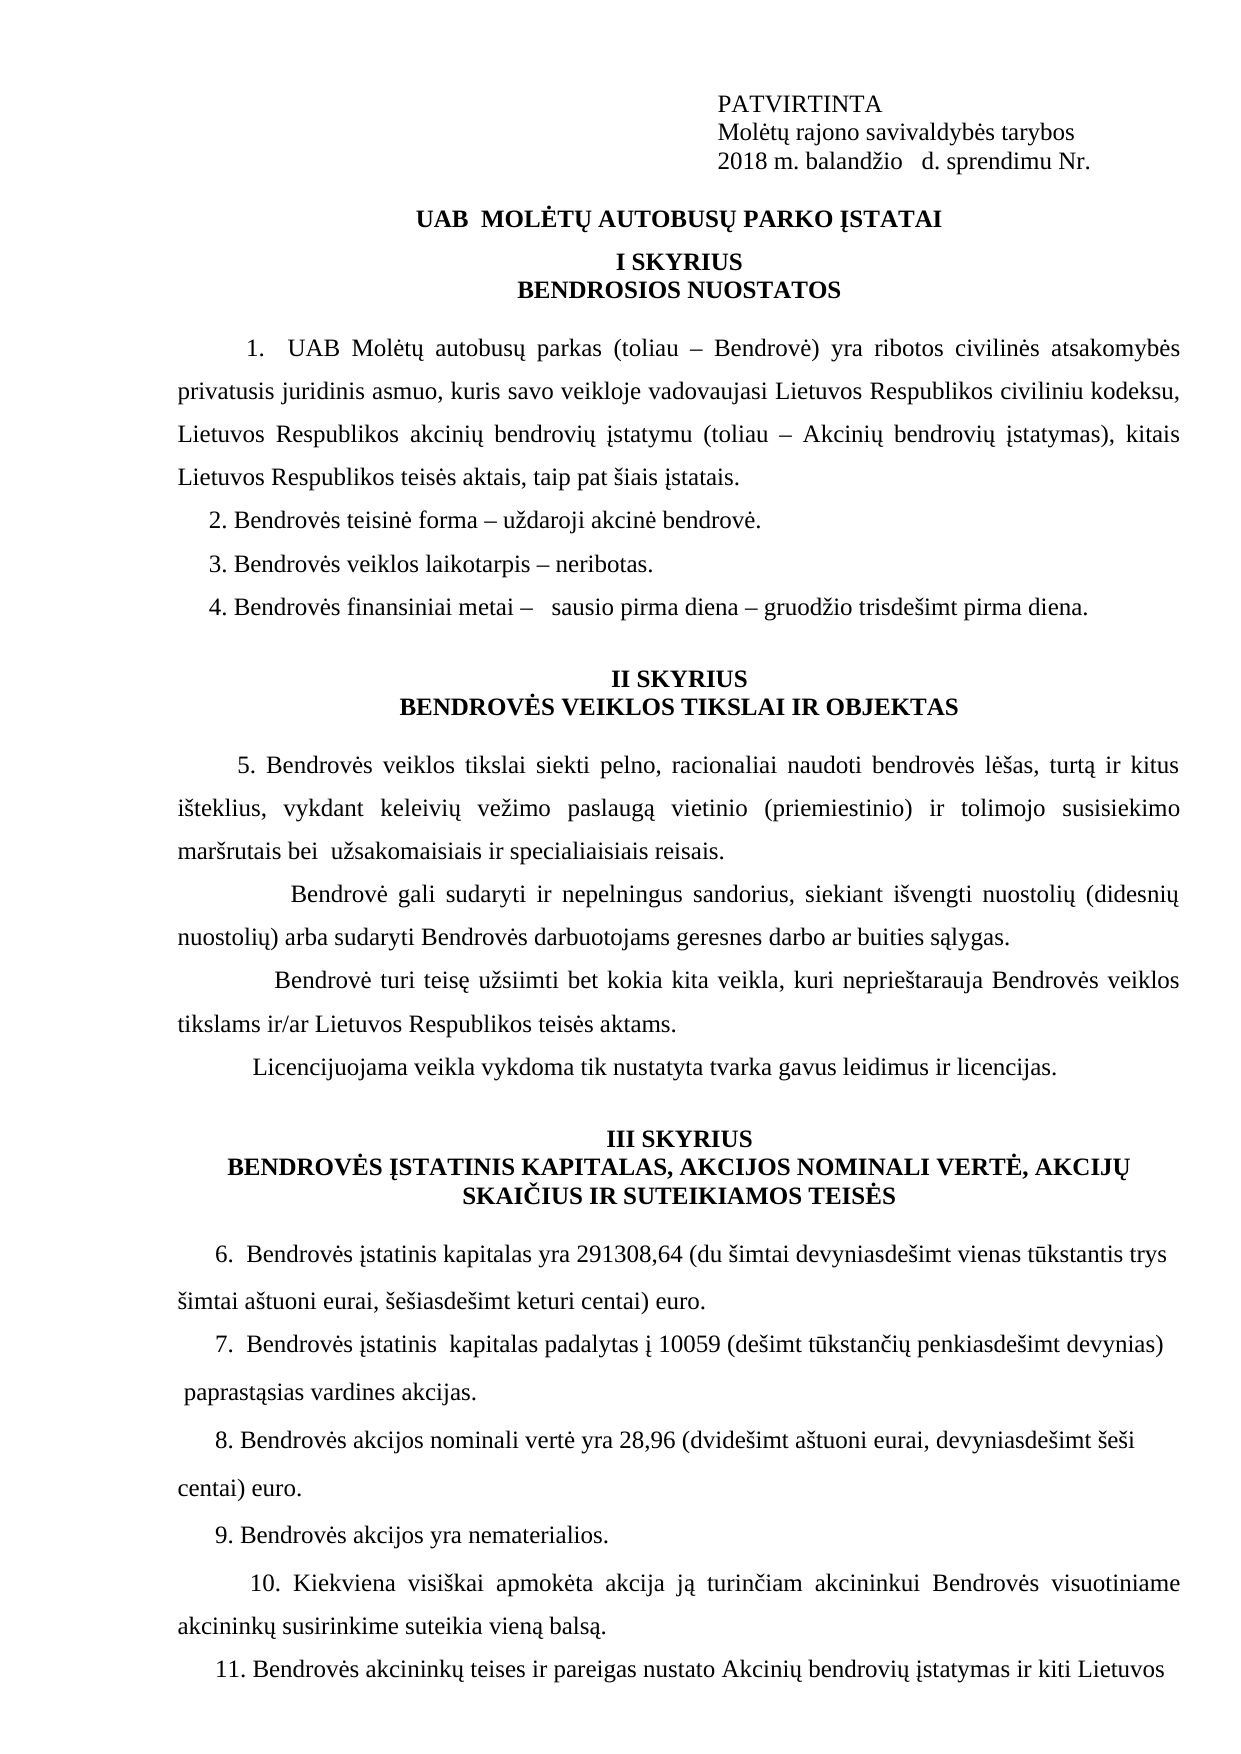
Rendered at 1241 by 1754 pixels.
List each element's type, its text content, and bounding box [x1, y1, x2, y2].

text 10. Kiekviena visiškai apmokėta akcija ją turinčiam akcininkui Bendrovės visuotiniame akcininkų susirinkime suteikia vieną balsą. [177, 1568, 1181, 1640]
text BENDROVĖS VEIKLOS TIKSLAI IR OBJEKTAS [177, 692, 1181, 721]
text I SKYRIUS [177, 247, 1181, 276]
text PATVIRTINTA [702, 89, 1181, 117]
text 5. Bendrovės veiklos tikslai siekti pelno, racionaliai naudoti bendrovės lėšas, turtą ir kitus išteklius, vykdant keleivių vežimo paslaugą vietinio (priemiestinio) ir tolimojo susisiekimo maršrutais bei užsakomaisiais ir specialiaisiais reisais. [177, 750, 1181, 865]
text Licencijuojama veikla vykdoma tik nustatyta tvarka gavus leidimus ir licencijas. [177, 1052, 1181, 1081]
text II SKYRIUS [177, 664, 1181, 692]
text 1. UAB Molėtų autobusų parkas (toliau – Bendrovė) yra ribotos civilinės atsakomybės privatusis juridinis asmuo, kuris savo veikloje vadovaujasi Lietuvos Respublikos civiliniu kodeksu, Lietuvos Respublikos akcinių bendrovių įstatymu (toliau – Akcinių bendrovių įstatymas), kitais Lietuvos Respublikos teisės aktais, taip pat šiais įstatais. [177, 333, 1181, 491]
text šimtai aštuoni eurai, šešiasdešimt keturi centai) euro. [177, 1286, 1181, 1315]
text 9. Bendrovės akcijos yra nematerialios. [177, 1520, 1181, 1549]
text 4. Bendrovės finansiniai metai – sausio pirma diena – gruodžio trisdešimt pirma diena. [177, 592, 1181, 621]
text 11. Bendrovės akcininkų teises ir pareigas nustato Akcinių bendrovių įstatymas ir kiti Lietuvos [177, 1654, 1181, 1683]
text Bendrovė turi teisę užsiimti bet kokia kita veikla, kuri neprieštarauja Bendrovės veiklos tikslams ir/ar Lietuvos Respublikos teisės aktams. [177, 966, 1181, 1037]
text 6. Bendrovės įstatinis kapitalas yra 291308,64 (du šimtai devyniasdešimt vienas tūkstantis trys [177, 1239, 1181, 1267]
text centai) euro. [177, 1473, 1181, 1501]
text 3. Bendrovės veiklos laikotarpis – neribotas. [177, 549, 1181, 577]
text BENDROVĖS ĮSTATINIS KAPITALAS, AKCIJOS NOMINALI VERTĖ, AKCIJŲ [177, 1152, 1181, 1181]
text 8. Bendrovės akcijos nominali vertė yra 28,96 (dvidešimt aštuoni eurai, devyniasdešimt šeši [177, 1425, 1181, 1454]
text UAB MOLĖTŲ AUTOBUSŲ PARKO ĮSTATAI [177, 204, 1181, 232]
text Bendrovė gali sudaryti ir nepelningus sandorius, siekiant išvengti nuostolių (didesnių nuostolių) arba sudaryti Bendrovės darbuotojams geresnes darbo ar buities sąlygas. [177, 879, 1181, 951]
text 2. Bendrovės teisinė forma – uždaroji akcinė bendrovė. [177, 506, 1181, 534]
text III SKYRIUS [177, 1124, 1181, 1152]
text BENDROSIOS NUOSTATOS [177, 276, 1181, 304]
text SKAIČIUS IR SUTEIKIAMOS TEISĖS [177, 1181, 1181, 1210]
text 7. Bendrovės įstatinis kapitalas padalytas į 10059 (dešimt tūkstančių penkiasdešimt devynias) [177, 1329, 1181, 1358]
text 2018 m. balandžio d. sprendimu Nr. [582, 146, 1181, 175]
text paprastąsias vardines akcijas. [177, 1377, 1181, 1406]
text Molėtų rajono savivaldybės tarybos [582, 117, 1181, 146]
